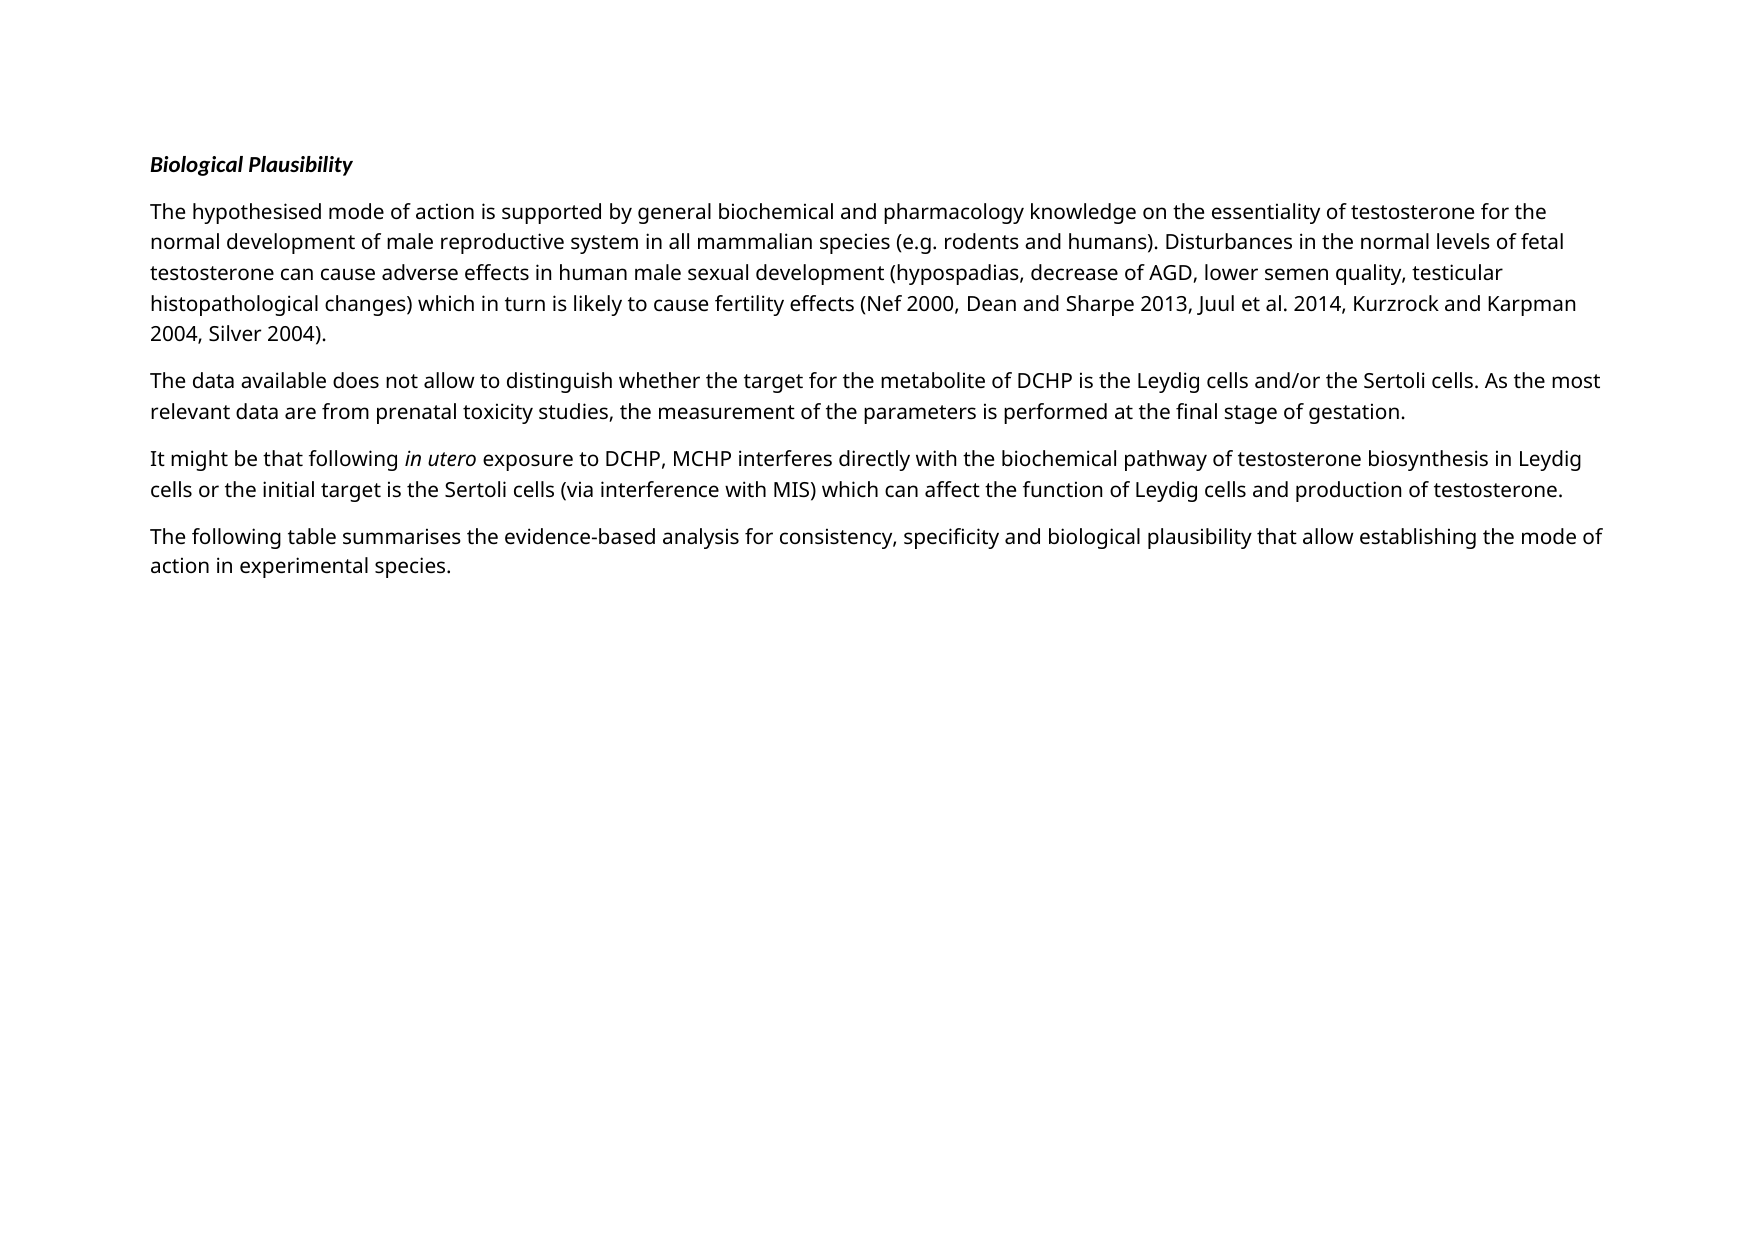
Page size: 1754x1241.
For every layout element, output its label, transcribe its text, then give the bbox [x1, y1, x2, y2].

text The data available does not allow to distinguish whether the target for the metabolite of DCHP is the Leydig cells and/or the Sertoli cells. As the most relevant data are from prenatal toxicity studies, the measurement of the parameters is performed at the final stage of gestation. [150, 367, 1604, 426]
text The following table summarises the evidence-based analysis for consistency, specificity and biological plausibility that allow establishing the mode of action in experimental species. [150, 522, 1604, 579]
text The hypothesised mode of action is supported by general biochemical and pharmacology knowledge on the essentiality of testosterone for the normal development of male reproductive system in all mammalian species (e.g. rodents and humans). Disturbances in the normal levels of fetal testosterone can cause adverse effects in human male sexual development (hypospadias, decrease of AGD, lower semen quality, testicular histopathological changes) which in turn is likely to cause fertility effects (Nef 2000, Dean and Sharpe 2013, Juul et al. 2014, Kurzrock and Karpman 2004, Silver 2004). [150, 197, 1604, 348]
text Biological Plausibility [150, 150, 1604, 178]
text It might be that following in utero exposure to DCHP, MCHP interferes directly with the biochemical pathway of testosterone biosynthesis in Leydig cells or the initial target is the Sertoli cells (via interference with MIS) which can affect the function of Leydig cells and production of testosterone. [150, 444, 1604, 504]
